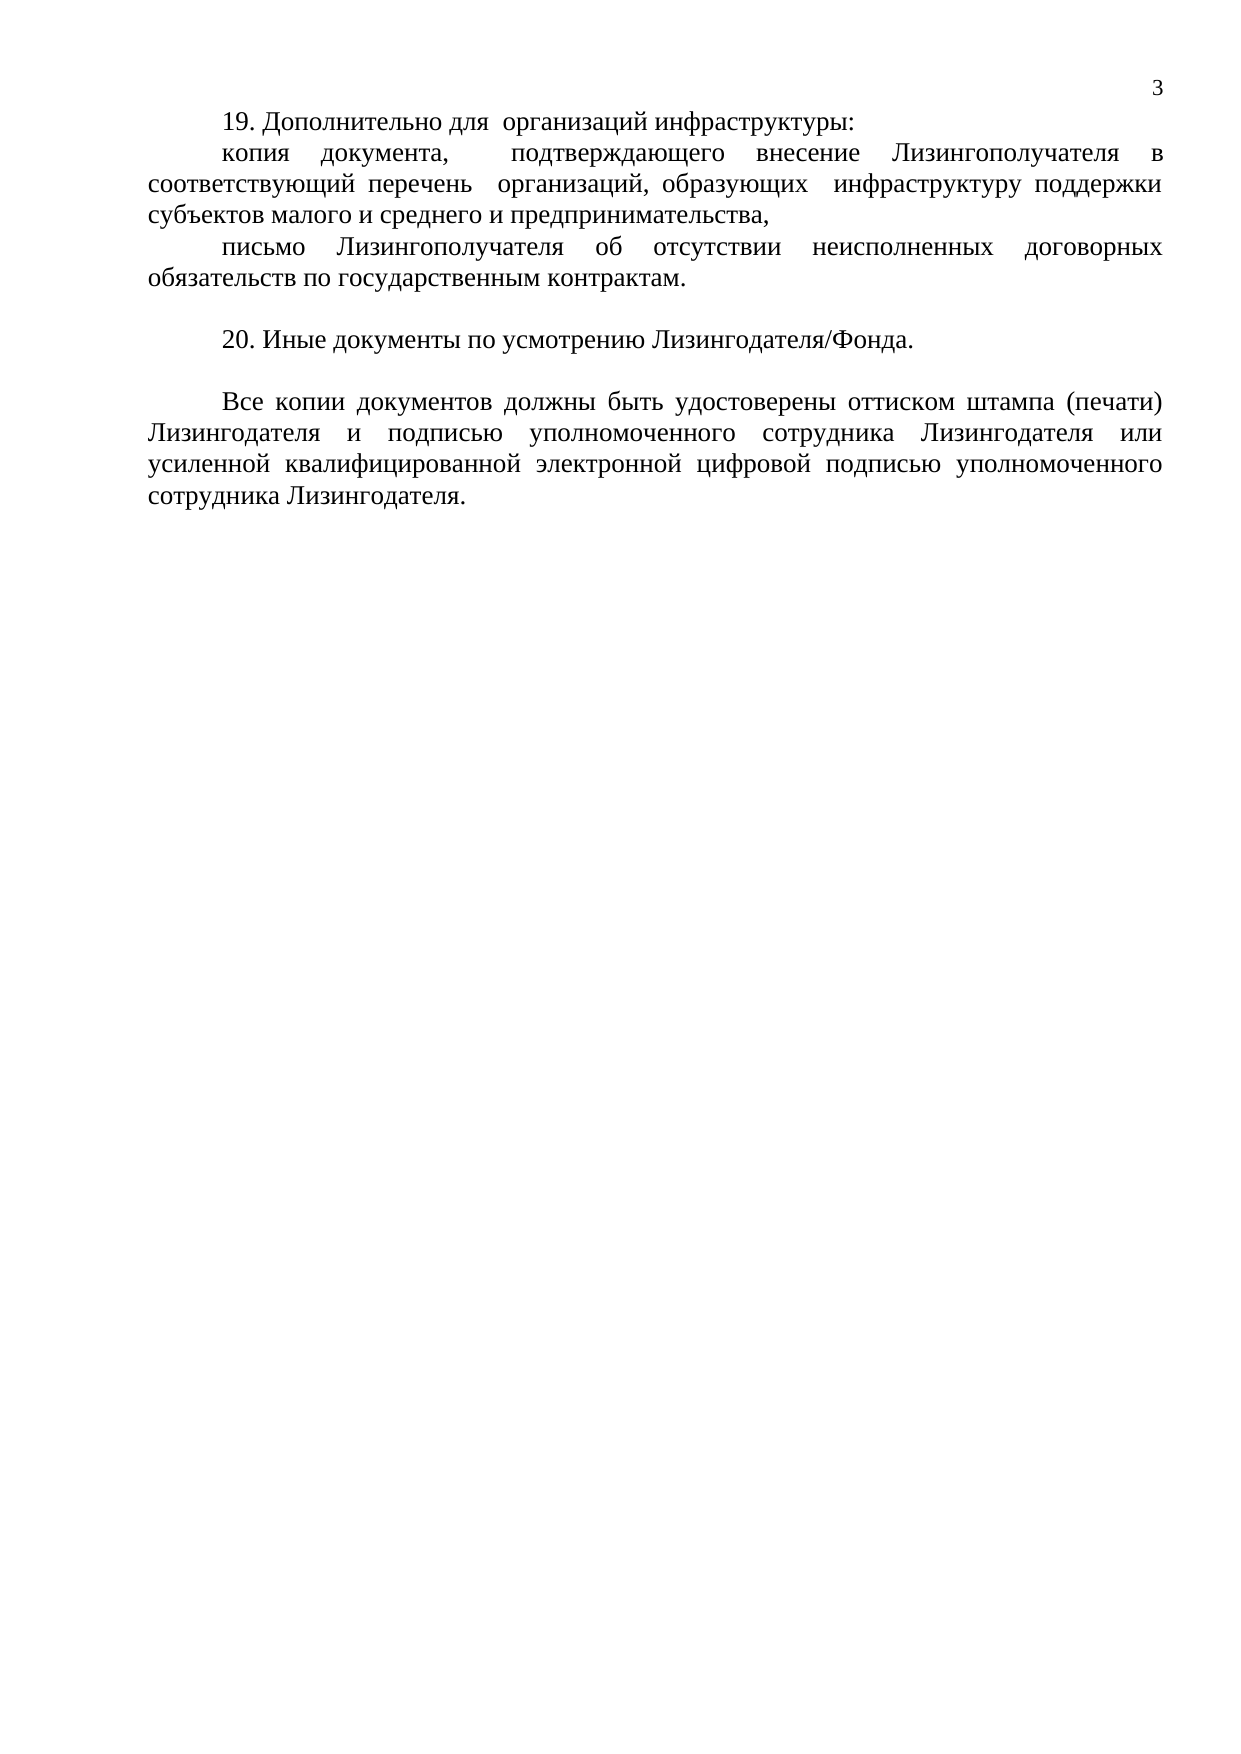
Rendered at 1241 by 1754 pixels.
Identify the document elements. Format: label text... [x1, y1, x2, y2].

text 20. Иные документы по усмотрению Лизингодателя/Фонда. [148, 323, 1163, 354]
text копия документа, подтверждающего внесение Лизингополучателя в соответствующий перечень организаций, образующих инфраструктуру поддержки субъектов малого и среднего и предпринимательства, [148, 136, 1163, 229]
text письмо Лизингополучателя об отсутствии неисполненных договорных обязательств по государственным контрактам. [148, 229, 1163, 292]
text Все копии документов должны быть удостоверены оттиском штампа (печати) Лизингодателя и подписью уполномоченного сотрудника Лизингодателя или усиленной квалифицированной электронной цифровой подписью уполномоченного сотрудника Лизингодателя. [148, 385, 1163, 510]
text 19. Дополнительно для организаций инфраструктуры: [148, 105, 1163, 136]
